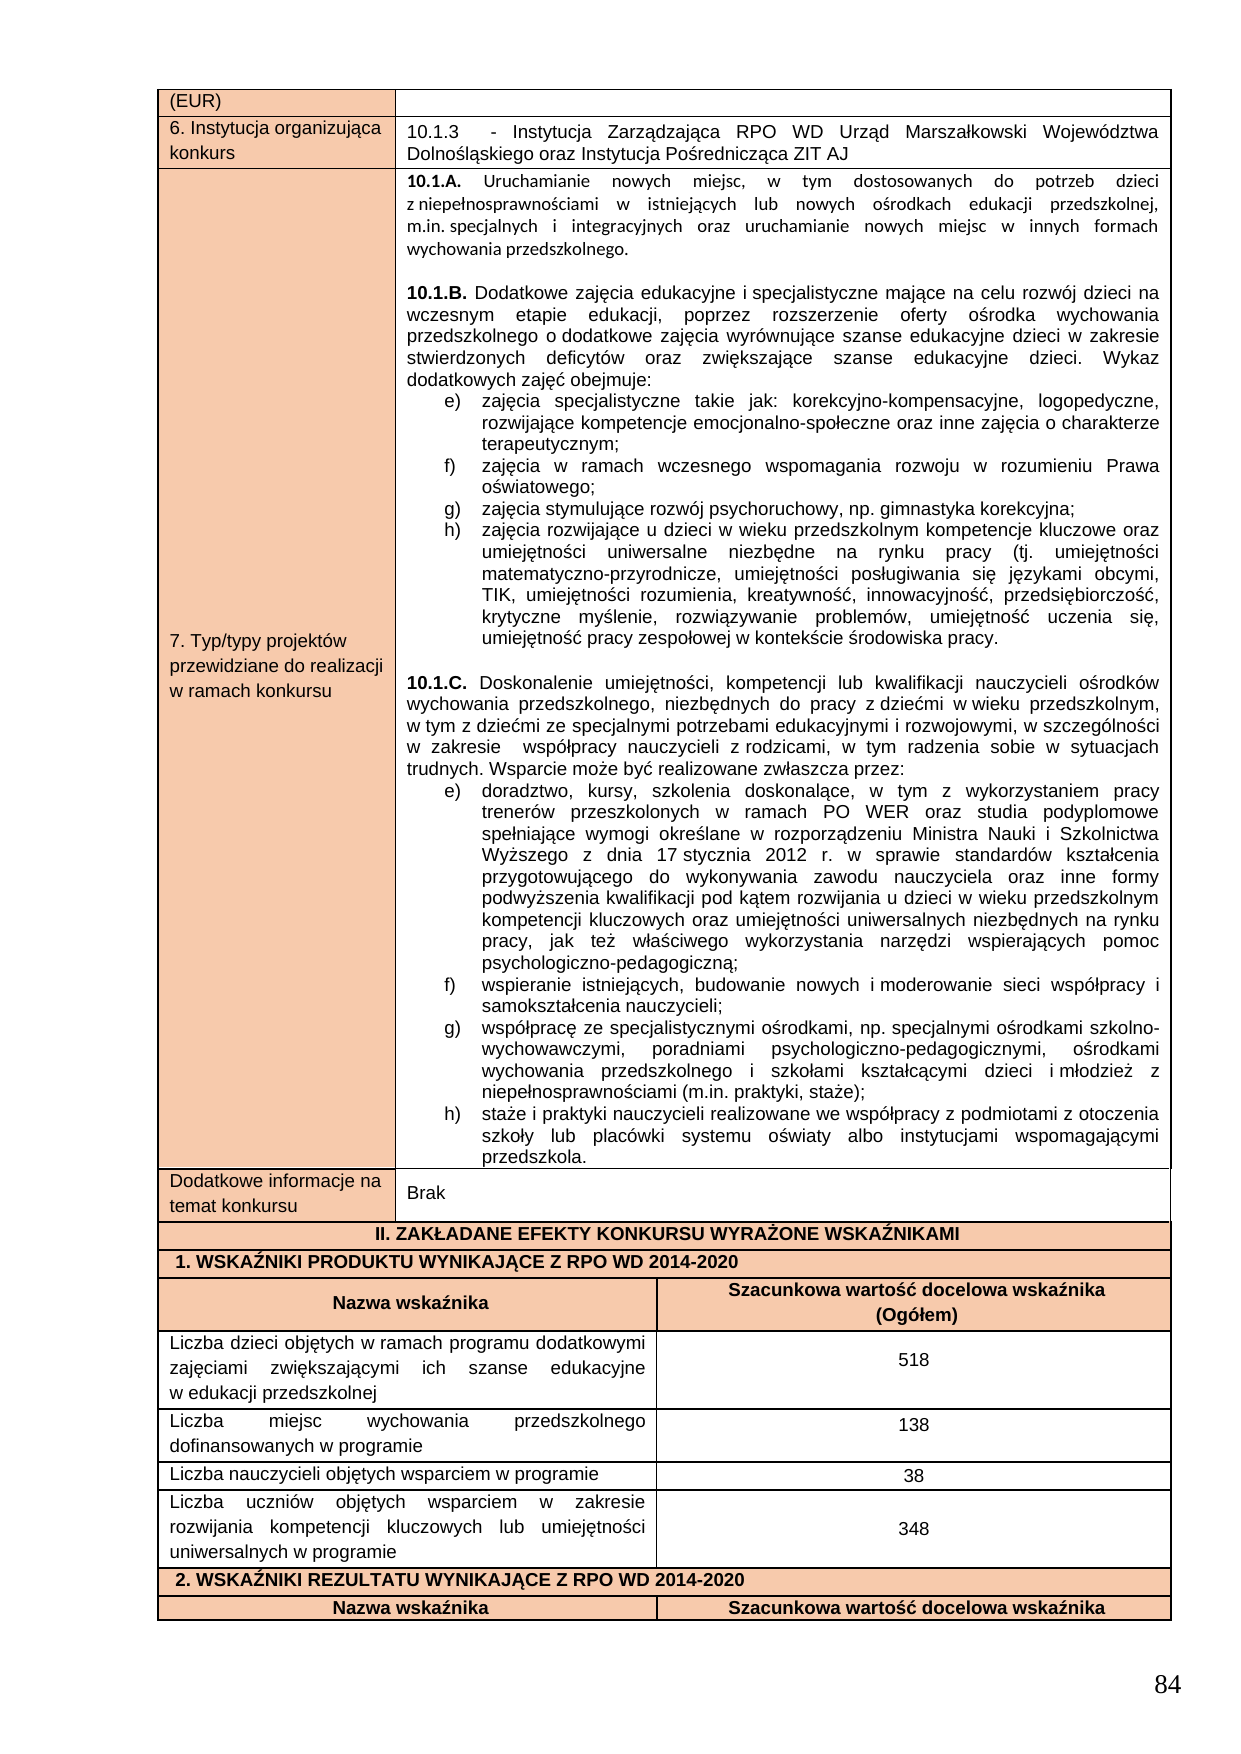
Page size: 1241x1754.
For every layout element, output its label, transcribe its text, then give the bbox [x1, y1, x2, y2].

table_cell Liczba nauczycieli objętych wsparciem w programie [159, 1463, 656, 1489]
table_cell Liczba miejsc wychowania przedszkolnego dofinansowanych w programie [159, 1410, 656, 1461]
table_cell Nazwa wskaźnika [159, 1279, 656, 1330]
table_cell 518 [657, 1332, 1170, 1408]
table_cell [396, 90, 1170, 116]
table_cell 348 [657, 1491, 1170, 1567]
table_cell 6. Instytucja organizująca konkurs [159, 117, 395, 168]
table_cell Liczba dzieci objętych w ramach programu dodatkowymi zajęciami zwiększającymi ich szanse edukacyjne w edukacji przedszkolnej [159, 1332, 656, 1408]
table_cell Liczba uczniów objętych wsparciem w zakresie rozwijania kompetencji kluczowych lub umiejętności uniwersalnych w programie [159, 1491, 656, 1567]
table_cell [159, 90, 395, 116]
table_cell 2. WSKAŹNIKI REZULTATU WYNIKAJĄCE Z RPO WD 2014-2020 [159, 1569, 1170, 1595]
table_cell Brak [396, 1168, 1170, 1221]
table_cell 138 [657, 1410, 1170, 1461]
table_cell II. ZAKŁADANE EFEKTY KONKURSU WYRAŻONE WSKAŹNIKAMI [159, 1221, 1170, 1249]
table_cell 10.1.A. Uruchamianie nowych miejsc, w tym dostosowanych do potrzeb dzieci z niepełnosprawnościami w istniejących lub nowych ośrodkach edukacji przedszkolnej, m.in. specjalnych i integracyjnych oraz uruchamianie nowych miejsc w innych formach wychowania przedszkolnego. 10.1.B. Dodatkowe zajęcia edukacyjne i specjalistyczne mające na celu rozwój dzieci na wczesnym etapie edukacji, poprzez rozszerzenie oferty ośrodka wychowania przedszkolnego o dodatkowe zajęcia wyrównujące szanse edukacyjne dzieci w zakresie stwierdzonych deficytów oraz zwiększające szanse edukacyjne dzieci. Wykaz dodatkowych zajęć obejmuje: zajęcia specjalistyczne takie jak: korekcyjno-kompensacyjne, logopedyczne, rozwijające kompetencje emocjonalno-społeczne oraz inne zajęcia o charakterze terapeutycznym; zajęcia w ramach wczesnego wspomagania rozwoju w rozumieniu Prawa oświatowego; zajęcia stymulujące rozwój psychoruchowy, np. gimnastyka korekcyjna; zajęcia rozwijające u dzieci w wieku przedszkolnym kompetencje kluczowe oraz umiejętności uniwersalne niezbędne na rynku pracy (tj. umiejętności matematyczno-przyrodnicze, umiejętności posługiwania się językami obcymi, TIK, umiejętności rozumienia, kreatywność, innowacyjność, przedsiębiorczość, krytyczne myślenie, rozwiązywanie problemów, umiejętność uczenia się, umiejętność pracy zespołowej w kontekście środowiska pracy. 10.1.C. Doskonalenie umiejętności, kompetencji lub kwalifikacji nauczycieli ośrodków wychowania przedszkolnego, niezbędnych do pracy z dziećmi w wieku przedszkolnym, w tym z dziećmi ze specjalnymi potrzebami edukacyjnymi i rozwojowymi, w szczególności w zakresie współpracy nauczycieli z rodzicami, w tym radzenia sobie w sytuacjach trudnych. Wsparcie może być realizowane zwłaszcza przez: doradztwo, kursy, szkolenia doskonalące, w tym z wykorzystaniem pracy trenerów przeszkolonych w ramach PO WER oraz studia podyplomowe spełniające wymogi określane w rozporządzeniu Ministra Nauki i Szkolnictwa Wyższego z dnia 17 stycznia 2012 r. w sprawie standardów kształcenia przygotowującego do wykonywania zawodu nauczyciela oraz inne formy podwyższenia kwalifikacji pod kątem rozwijania u dzieci w wieku przedszkolnym kompetencji kluczowych oraz umiejętności uniwersalnych niezbędnych na rynku pracy, jak też właściwego wykorzystania narzędzi wspierających pomoc psychologiczno-pedagogiczną; wspieranie istniejących, budowanie nowych i moderowanie sieci współpracy i samokształcenia nauczycieli; współpracę ze specjalistycznymi ośrodkami, np. specjalnymi ośrodkami szkolno-wychowawczymi, poradniami psychologiczno-pedagogicznymi, ośrodkami wychowania przedszkolnego i szkołami kształcącymi dzieci i młodzież z niepełnosprawnościami (m.in. praktyki, staże); staże i praktyki nauczycieli realizowane we współpracy z podmiotami z otoczenia szkoły lub placówki systemu oświaty albo instytucjami wspomagającymi przedszkola. [396, 169, 1170, 1167]
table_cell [658, 1597, 1170, 1619]
table_cell 38 [657, 1463, 1170, 1489]
table_cell Szacunkowa wartość docelowa wskaźnika (Ogółem) [658, 1279, 1170, 1330]
table_cell 10.1.3 - Instytucja Zarządzająca RPO WD Urząd Marszałkowski Województwa Dolnośląskiego oraz Instytucja Pośrednicząca ZIT AJ [396, 117, 1170, 168]
table_cell 7. Typ/typy projektów przewidziane do realizacji w ramach konkursu [159, 169, 395, 1167]
table_cell 1. WSKAŹNIKI PRODUKTU WYNIKAJĄCE Z RPO WD 2014-2020 [159, 1251, 1170, 1277]
table_cell Dodatkowe informacje na temat konkursu [159, 1170, 395, 1221]
table_cell Nazwa wskaźnika [159, 1597, 656, 1619]
